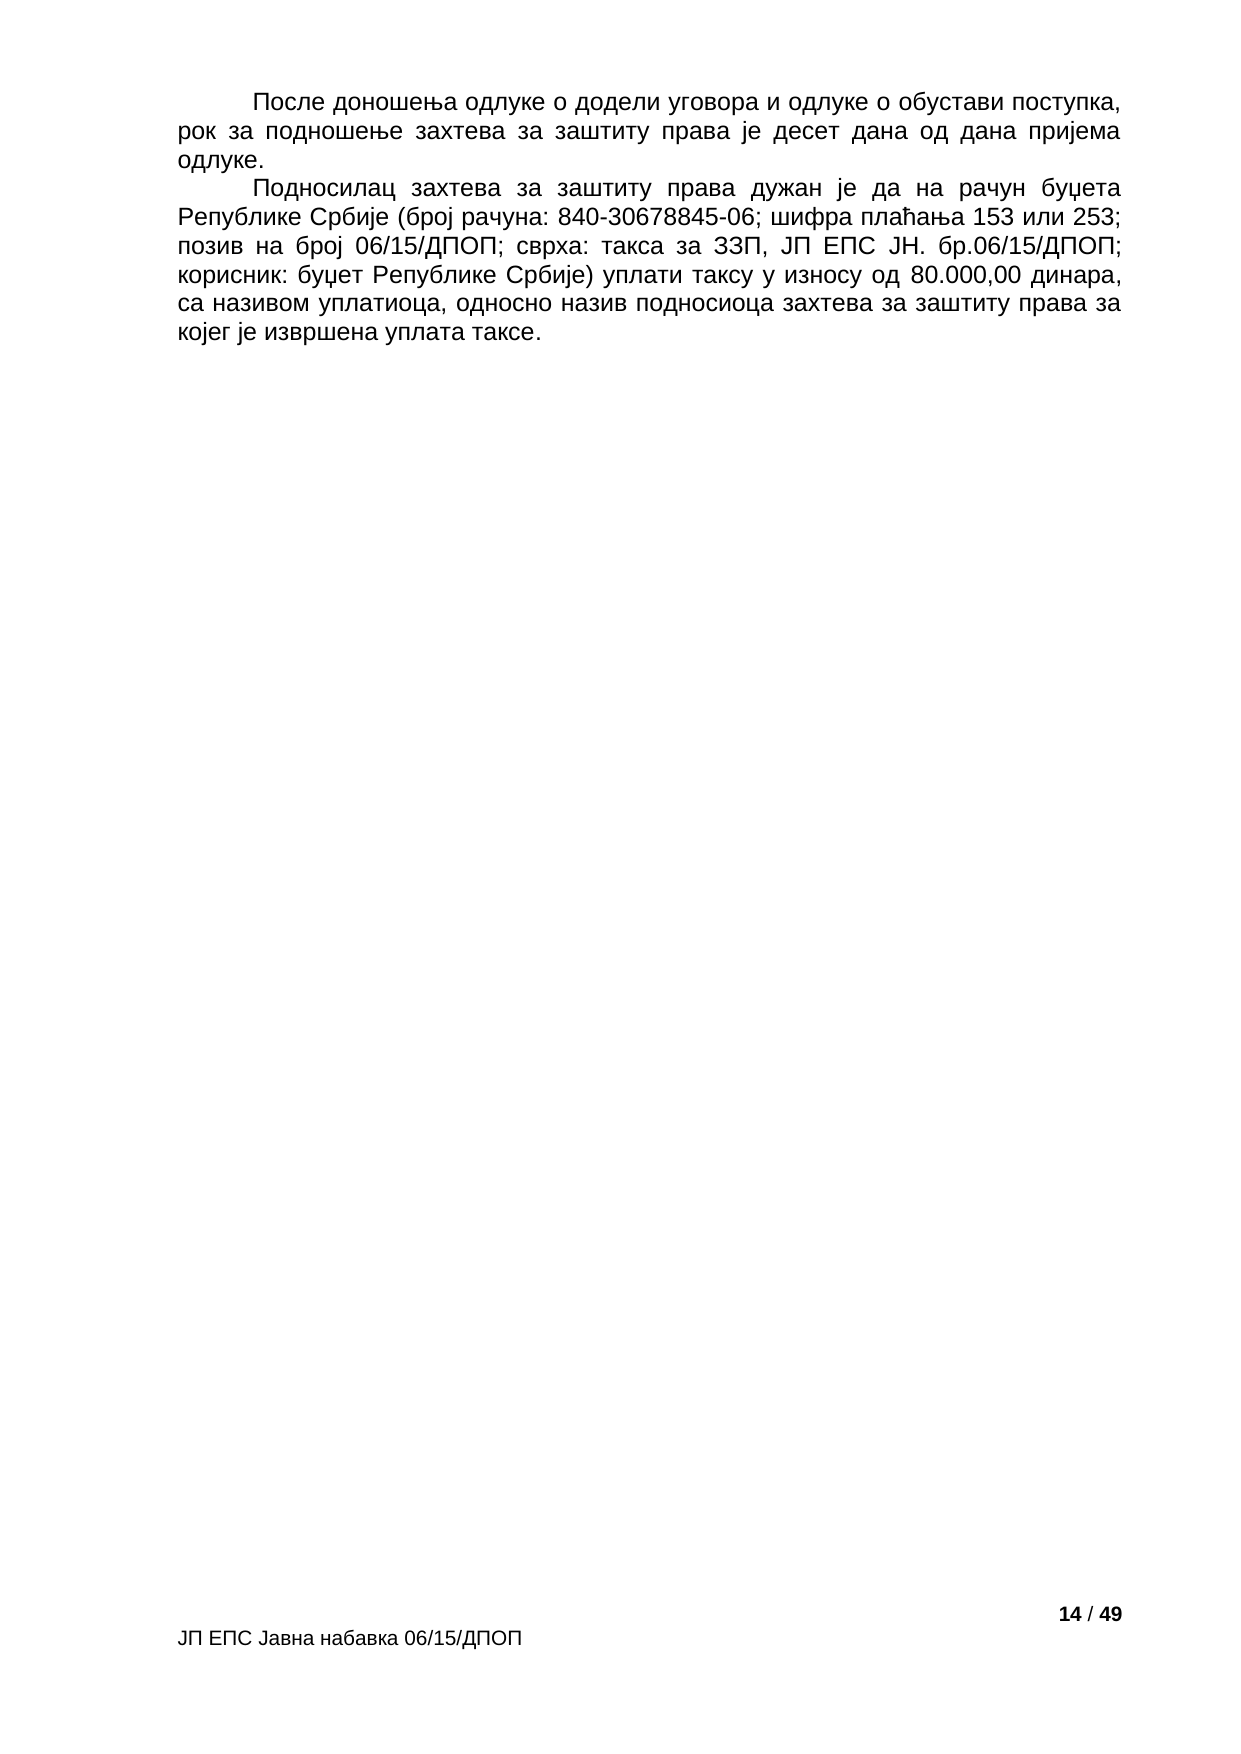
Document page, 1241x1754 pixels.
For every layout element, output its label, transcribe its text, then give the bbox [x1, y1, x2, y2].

text После доношења одлуке о додели уговора и одлуке о обустави поступка, рок за подношење захтева за заштиту права је десет дана од дана пријема одлуке. [177, 87, 1122, 173]
text Подносилац захтева за заштиту права дужан је да на рачун буџета Републике Србије (број рачуна: 840-30678845-06; шифра плаћања 153 или 253; позив на број 06/15/ДПОП; сврха: такса за ЗЗП, ЈП ЕПС ЈН. бр.06/15/ДПОП; корисник: буџет Републике Србије) уплати таксу у износу од 80.000,00 динара, са називом уплатиоца, односно назив подносиоца захтева за заштиту права за којег је извршена уплата таксе. [177, 173, 1122, 346]
